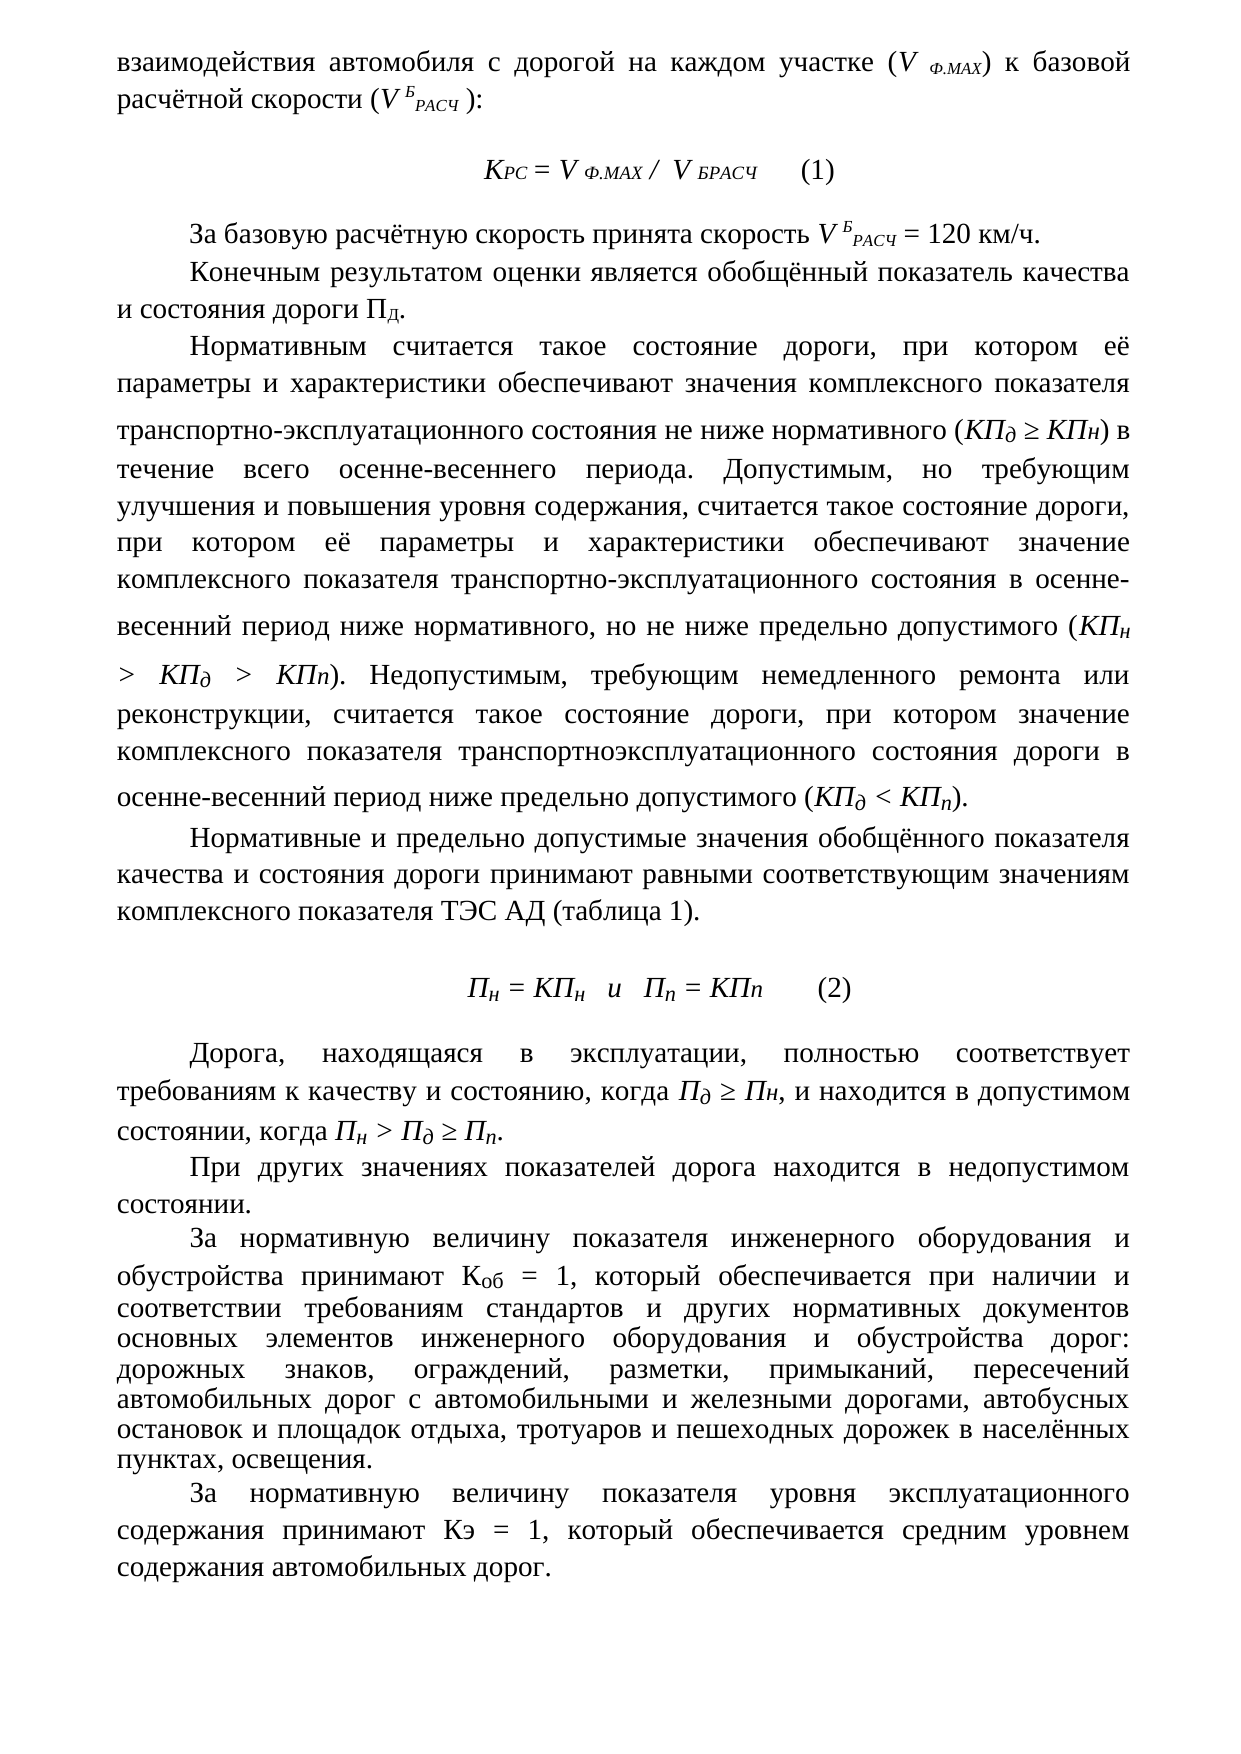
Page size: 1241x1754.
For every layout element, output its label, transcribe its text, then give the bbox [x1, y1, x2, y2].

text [117, 44, 1130, 115]
text КРС = V Ф.МАХ / V БРАСЧ (1) [167, 152, 1152, 186]
text Дорога, находящаяся в эксплуатации, полностью соответствует требованиям к качеству и состоянию, когда Пд ≥ Пн, и находится в допустимом состоянии, когда Пн > Пд ≥ Пп. [117, 1039, 1130, 1149]
text Конечным результатом оценки является обобщённый показатель качества и состояния дороги ПД. [117, 254, 1130, 324]
text Нормативные и предельно допустимые значения обобщённого показателя качества и состояния дороги принимают равными соответствующим значениям комплексного показателя ТЭС АД (таблица 1). [117, 820, 1130, 927]
text За нормативную величину показателя инженерного оборудования и обустройства принимают Коб = 1, который обеспечивается при наличии и соответствии требованиям стандартов и других нормативных документов основных элементов инженерного оборудования и обустройства дорог: дорожных знаков, ограждений, разметки, примыканий, пересечений автомобильных дорог с автомобильными и железными дорогами, автобусных остановок и площадок отдыха, тротуаров и пешеходных дорожек в населённых пунктах, освещения. [117, 1224, 1130, 1475]
text При других значениях показателей дорога находится в недопустимом состоянии. [117, 1149, 1130, 1220]
text За базовую расчётную скорость принята скорость V БРАСЧ = 120 км/ч. [189, 217, 1130, 250]
text За нормативную величину показателя уровня эксплуатационного содержания принимают Кэ = 1, который обеспечивается средним уровнем содержания автомобильных дорог. [117, 1476, 1130, 1583]
text Пн = КПн и Пп = КПп (2) [167, 962, 1152, 1006]
text Нормативным считается такое состояние дороги, при котором её параметры и характеристики обеспечивают значения комплексного показателя транспортно-эксплуатационного состояния не ниже нормативного (КПд ≥ КПн) в течение всего осенне-весеннего периода. Допустимым, но требующим улучшения и повышения уровня содержания, считается такое состояние дороги, при котором её параметры и характеристики обеспечивают значение комплексного показателя транспортно-эксплуатационного состояния в осенне-весенний период ниже нормативного, но не ниже предельно допустимого (КПн > КПд > КПп). Недопустимым, требующим немедленного ремонта или реконструкции, считается такое состояние дороги, при котором значение комплексного показателя транспортноэксплуатационного состояния дороги в осенне-весенний период ниже предельно допустимого (КПд < КПп). [117, 328, 1130, 815]
